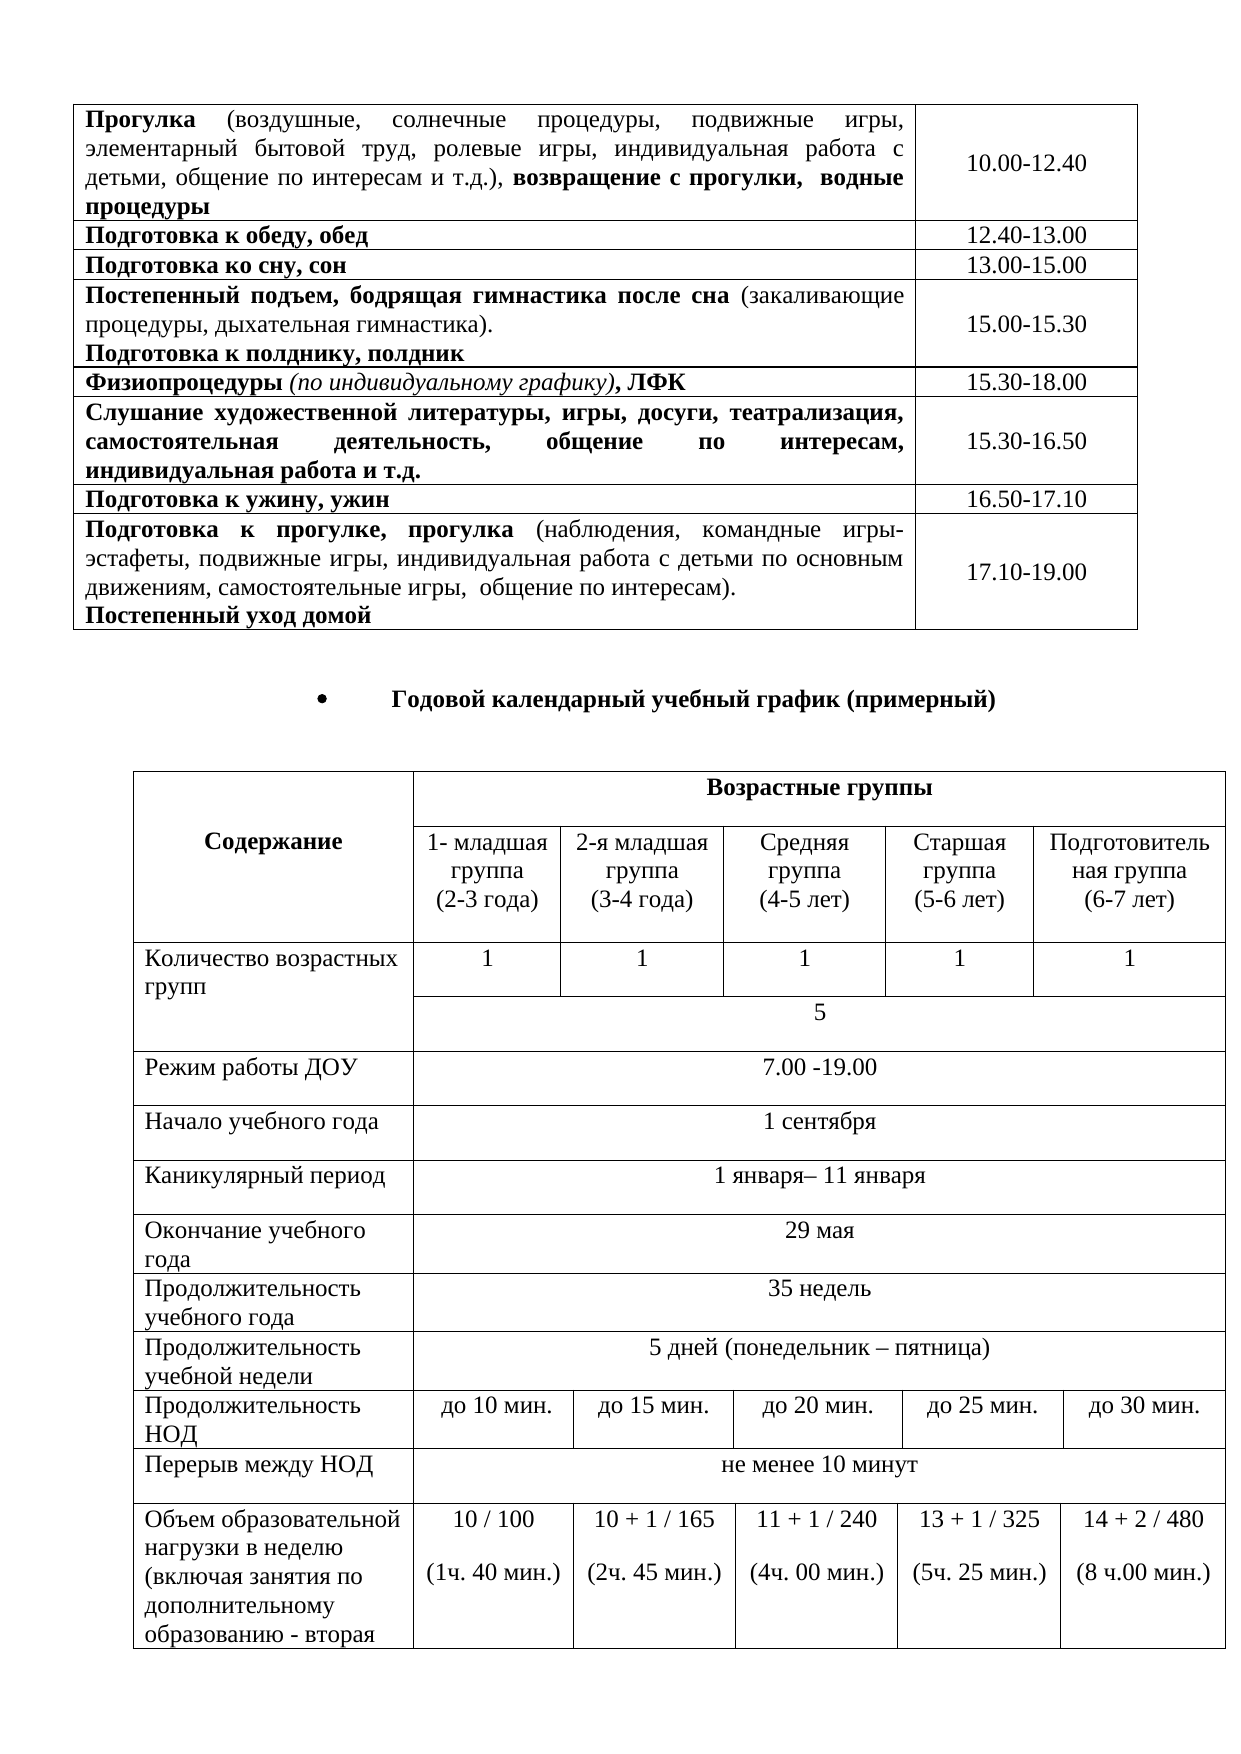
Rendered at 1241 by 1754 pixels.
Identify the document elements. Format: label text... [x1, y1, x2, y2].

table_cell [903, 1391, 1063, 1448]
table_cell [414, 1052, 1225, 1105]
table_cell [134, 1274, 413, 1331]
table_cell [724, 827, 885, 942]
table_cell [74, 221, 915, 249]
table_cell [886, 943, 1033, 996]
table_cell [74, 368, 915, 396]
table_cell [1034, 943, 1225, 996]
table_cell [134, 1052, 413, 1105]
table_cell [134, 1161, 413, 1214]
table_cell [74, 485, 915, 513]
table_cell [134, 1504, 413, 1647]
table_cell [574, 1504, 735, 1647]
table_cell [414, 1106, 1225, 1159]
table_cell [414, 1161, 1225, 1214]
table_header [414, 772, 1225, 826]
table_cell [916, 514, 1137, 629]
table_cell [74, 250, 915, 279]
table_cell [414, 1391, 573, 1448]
list Годовой календарный учебный график (примерный) [162, 684, 1152, 713]
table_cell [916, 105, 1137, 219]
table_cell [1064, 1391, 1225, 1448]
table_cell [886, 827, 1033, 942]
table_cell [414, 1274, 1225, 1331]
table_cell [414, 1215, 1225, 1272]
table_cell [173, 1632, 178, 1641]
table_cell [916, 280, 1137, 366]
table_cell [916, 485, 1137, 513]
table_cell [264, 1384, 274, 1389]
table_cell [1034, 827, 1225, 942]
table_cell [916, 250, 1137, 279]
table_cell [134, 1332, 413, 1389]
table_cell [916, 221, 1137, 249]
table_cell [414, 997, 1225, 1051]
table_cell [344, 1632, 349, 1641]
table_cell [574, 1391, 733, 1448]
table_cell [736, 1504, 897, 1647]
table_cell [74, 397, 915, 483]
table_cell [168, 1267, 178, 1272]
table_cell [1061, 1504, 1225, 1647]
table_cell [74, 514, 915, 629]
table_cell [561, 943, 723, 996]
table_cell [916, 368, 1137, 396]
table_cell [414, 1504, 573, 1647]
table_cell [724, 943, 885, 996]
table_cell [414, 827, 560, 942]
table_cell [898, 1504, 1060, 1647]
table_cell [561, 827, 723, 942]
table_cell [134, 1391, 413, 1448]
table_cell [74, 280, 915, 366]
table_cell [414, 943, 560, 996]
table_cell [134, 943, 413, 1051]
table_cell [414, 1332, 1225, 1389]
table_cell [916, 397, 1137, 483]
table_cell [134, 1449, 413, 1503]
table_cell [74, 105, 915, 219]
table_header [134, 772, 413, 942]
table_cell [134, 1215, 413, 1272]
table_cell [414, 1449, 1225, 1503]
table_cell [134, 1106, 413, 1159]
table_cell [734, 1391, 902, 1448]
